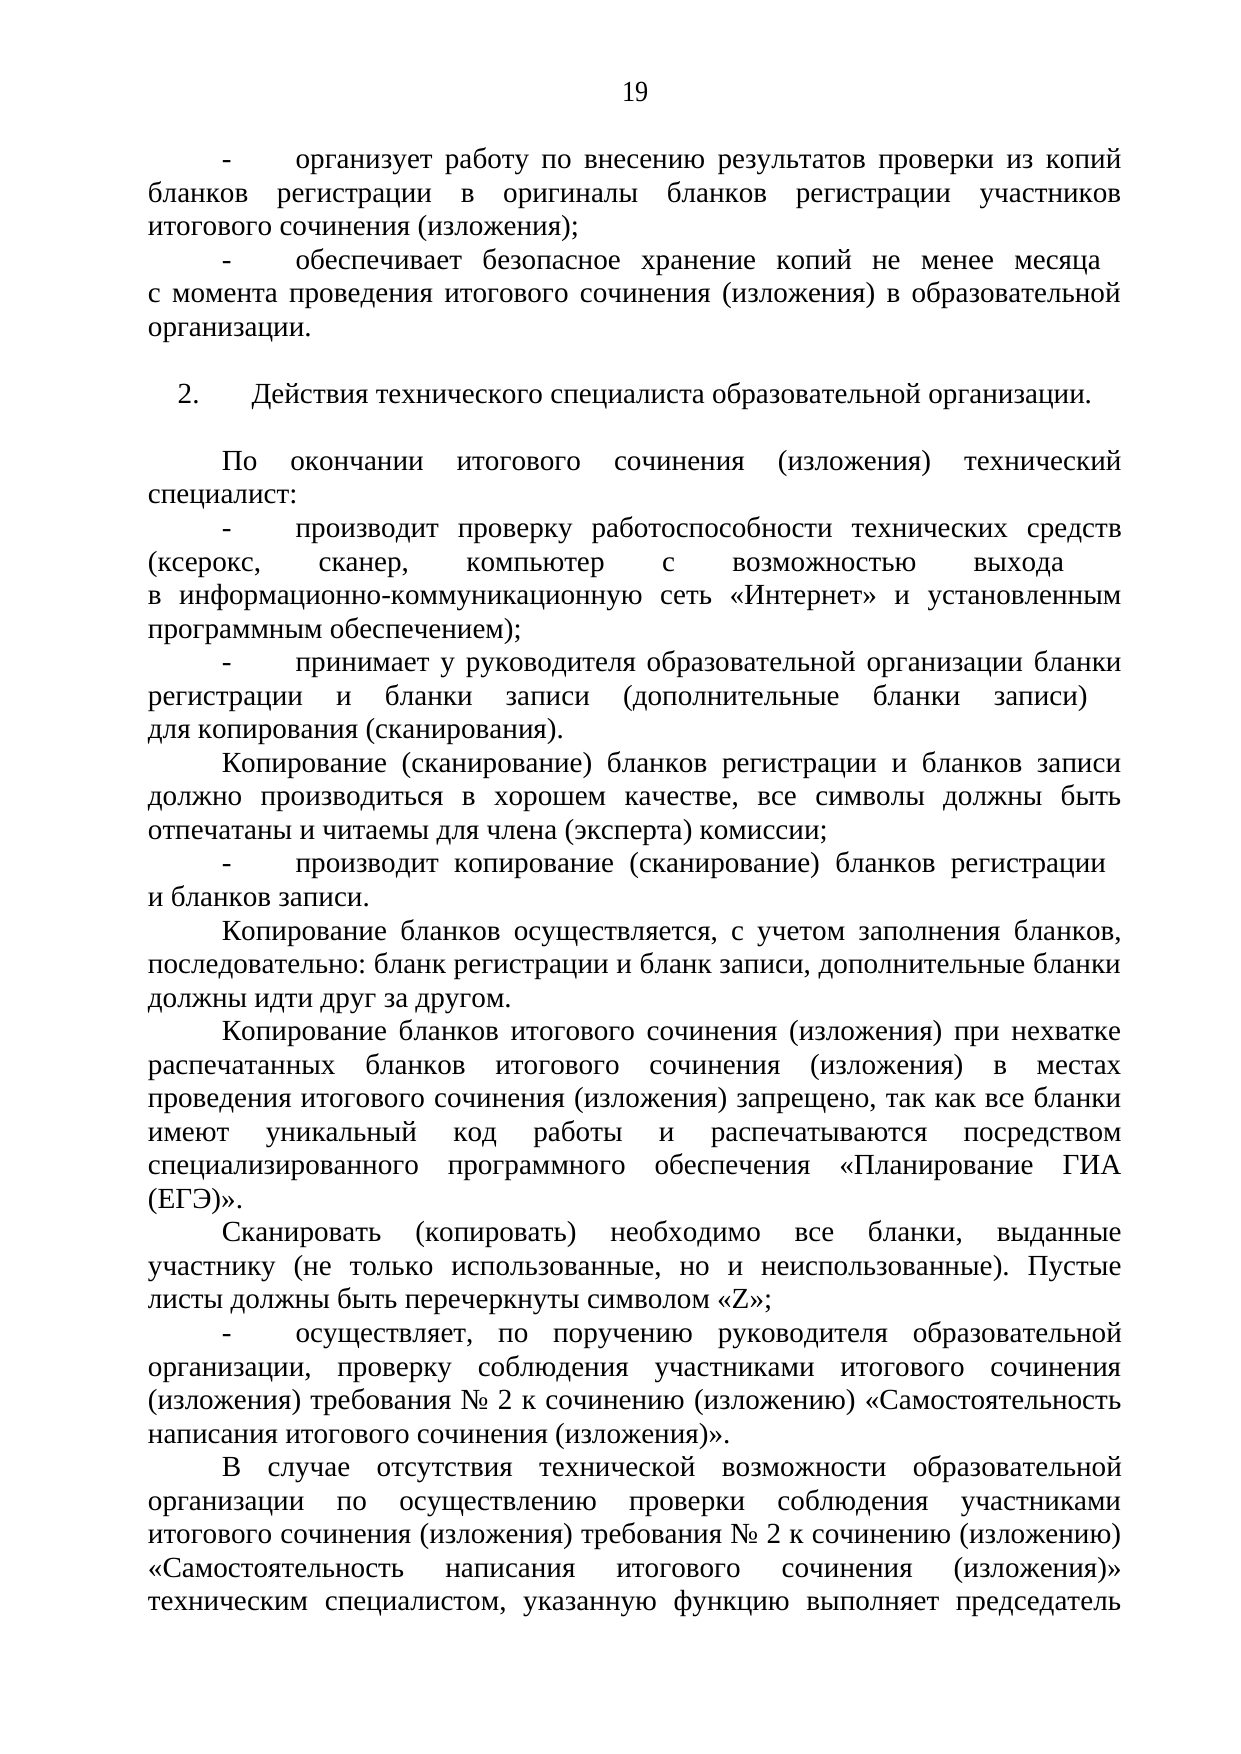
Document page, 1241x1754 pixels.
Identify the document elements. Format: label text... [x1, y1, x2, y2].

text По окончании итогового сочинения (изложения) технический специалист: [148, 443, 1122, 510]
text Копирование бланков осуществляется, с учетом заполнения бланков, последовательно: бланк регистрации и бланк записи, дополнительные бланки должны идти друг за другом. [148, 913, 1122, 1013]
text 2. Действия технического специалиста образовательной организации. [148, 376, 1122, 409]
text Копирование бланков итогового сочинения (изложения) при нехватке распечатанных бланков итогового сочинения (изложения) в местах проведения итогового сочинения (изложения) запрещено, так как все бланки имеют уникальный код работы и распечатываются посредством специализированного программного обеспечения «Планирование ГИА (ЕГЭ)». [148, 1013, 1122, 1214]
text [148, 1449, 1122, 1617]
text - организует работу по внесению результатов проверки из копий бланков регистрации в оригиналы бланков регистрации участников итогового сочинения (изложения); [148, 141, 1122, 242]
text Копирование (сканирование) бланков регистрации и бланков записи должно производиться в хорошем качестве, все символы должны быть отпечатаны и читаемы для члена (эксперта) комиссии; [148, 745, 1122, 846]
text - принимает у руководителя образовательной организации бланки регистрации и бланки записи (дополнительные бланки записи) для копирования (сканирования). [148, 644, 1122, 745]
text - обеспечивает безопасное хранение копий не менее месяца с момента проведения итогового сочинения (изложения) в образовательной организации. [148, 242, 1122, 342]
text - осуществляет, по поручению руководителя образовательной организации, проверку соблюдения участниками итогового сочинения (изложения) требования № 2 к сочинению (изложению) «Самостоятельность написания итогового сочинения (изложения)». [148, 1315, 1122, 1449]
text - производит копирование (сканирование) бланков регистрации и бланков записи. [148, 846, 1122, 913]
text - производит проверку работоспособности технических средств (ксерокс, сканер, компьютер с возможностью выхода в информационно-коммуникационную сеть «Интернет» и установленным программным обеспечением); [148, 510, 1122, 644]
text Сканировать (копировать) необходимо все бланки, выданные участнику (не только использованные, но и неиспользованные). Пустые листы должны быть перечеркнуты символом «Z»; [148, 1214, 1122, 1315]
